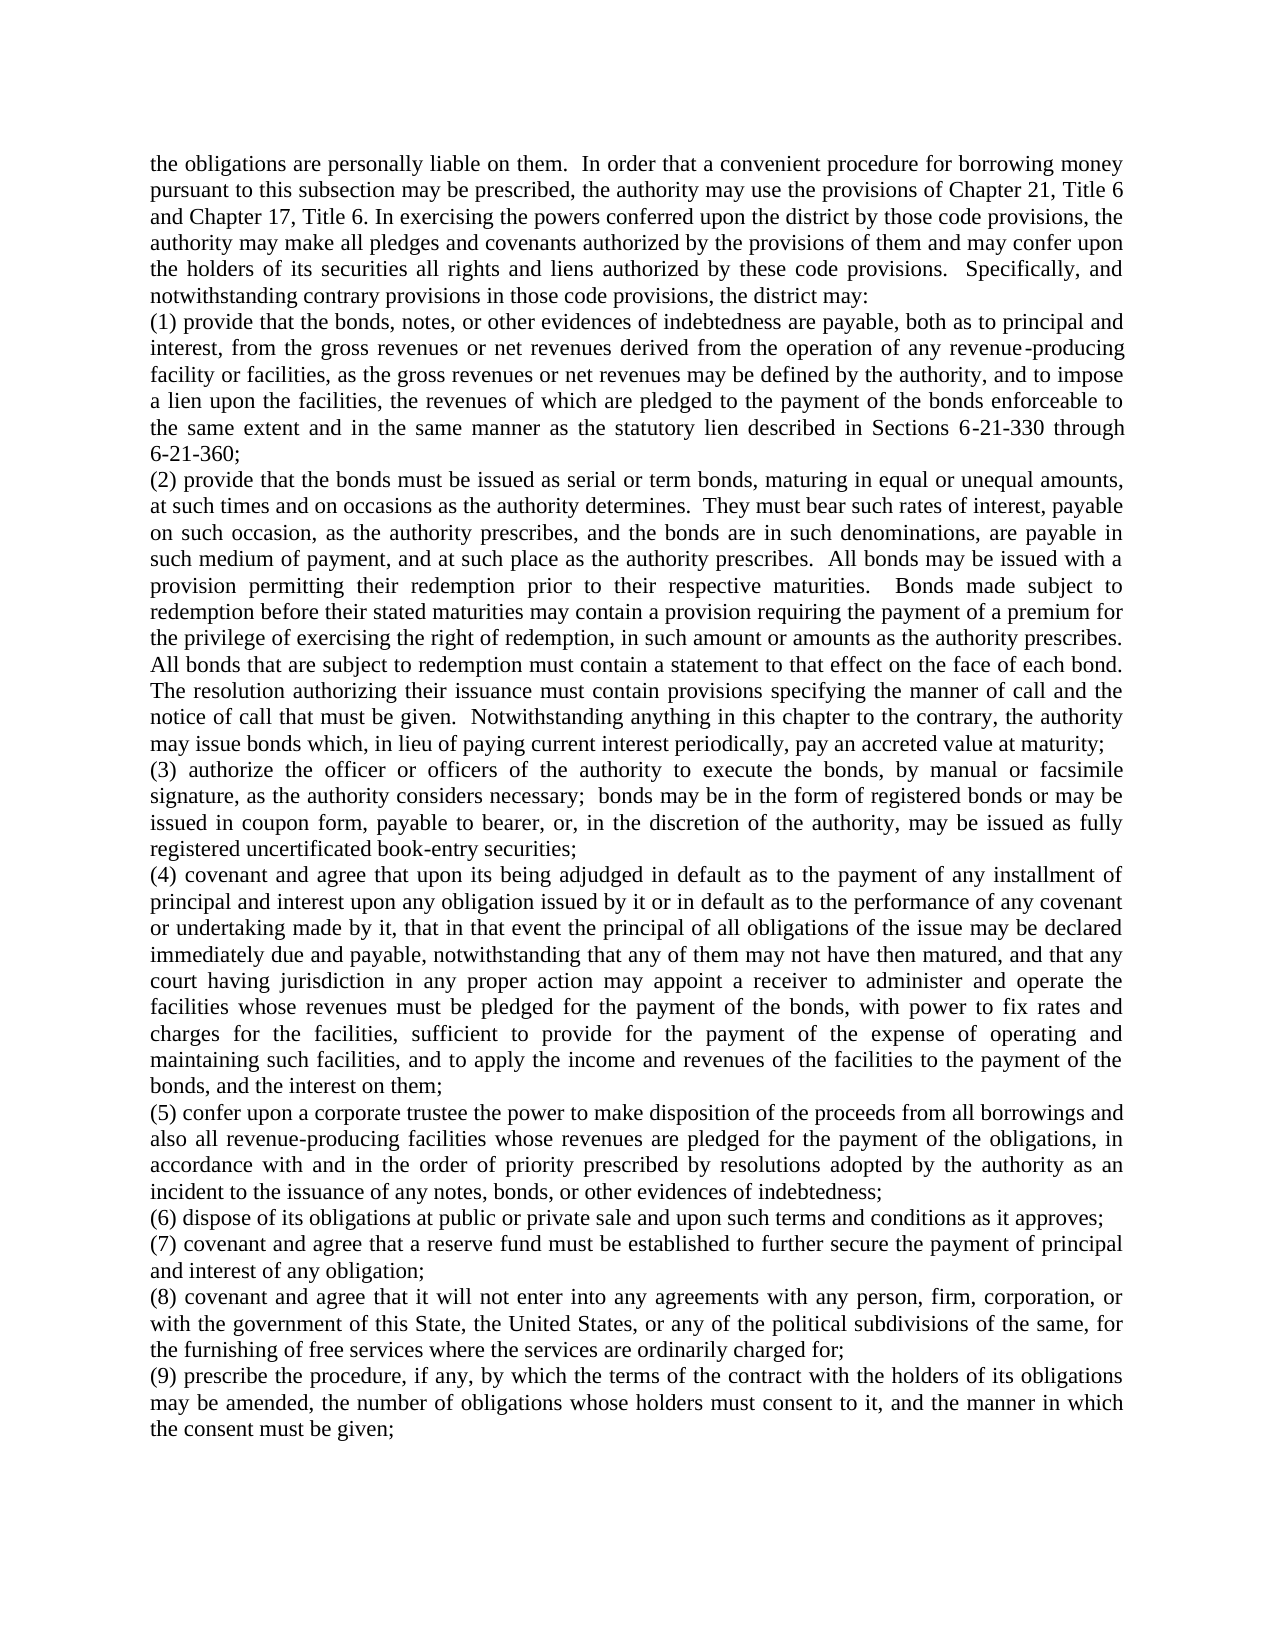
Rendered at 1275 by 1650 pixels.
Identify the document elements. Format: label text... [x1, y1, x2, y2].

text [150, 150, 1125, 308]
text (1) provide that the bonds, notes, or other evidences of indebtedness are payable, both as to principal and interest, from the gross revenues or net revenues derived from the operation of any revenue-producing facility or facilities, as the gross revenues or net revenues may be defined by the authority, and to impose a lien upon the facilities, the revenues of which are pledged to the payment of the bonds enforceable to the same extent and in the same manner as the statutory lien described in Sections 6-21-330 through 6-21-360; [150, 308, 1125, 466]
text (4) covenant and agree that upon its being adjudged in default as to the payment of any installment of principal and interest upon any obligation issued by it or in default as to the performance of any covenant or undertaking made by it, that in that event the principal of all obligations of the issue may be declared immediately due and payable, notwithstanding that any of them may not have then matured, and that any court having jurisdiction in any proper action may appoint a receiver to administer and operate the facilities whose revenues must be pledged for the payment of the bonds, with power to fix rates and charges for the facilities, sufficient to provide for the payment of the expense of operating and maintaining such facilities, and to apply the income and revenues of the facilities to the payment of the bonds, and the interest on them; [150, 862, 1125, 1099]
text (2) provide that the bonds must be issued as serial or term bonds, maturing in equal or unequal amounts, at such times and on occasions as the authority determines. They must bear such rates of interest, payable on such occasion, as the authority prescribes, and the bonds are in such denominations, are payable in such medium of payment, and at such place as the authority prescribes. All bonds may be issued with a provision permitting their redemption prior to their respective maturities. Bonds made subject to redemption before their stated maturities may contain a provision requiring the payment of a premium for the privilege of exercising the right of redemption, in such amount or amounts as the authority prescribes. All bonds that are subject to redemption must contain a statement to that effect on the face of each bond. The resolution authorizing their issuance must contain provisions specifying the manner of call and the notice of call that must be given. Notwithstanding anything in this chapter to the contrary, the authority may issue bonds which, in lieu of paying current interest periodically, pay an accreted value at maturity; [150, 466, 1125, 756]
text (6) dispose of its obligations at public or private sale and upon such terms and conditions as it approves; [150, 1204, 1125, 1231]
text (7) covenant and agree that a reserve fund must be established to further secure the payment of principal and interest of any obligation; [150, 1231, 1125, 1283]
text (3) authorize the officer or officers of the authority to execute the bonds, by manual or facsimile signature, as the authority considers necessary; bonds may be in the form of registered bonds or may be issued in coupon form, payable to bearer, or, in the discretion of the authority, may be issued as fully registered uncertificated book-entry securities; [150, 756, 1125, 862]
text (8) covenant and agree that it will not enter into any agreements with any person, firm, corporation, or with the government of this State, the United States, or any of the political subdivisions of the same, for the furnishing of free services where the services are ordinarily charged for; [150, 1283, 1125, 1362]
text (5) confer upon a corporate trustee the power to make disposition of the proceeds from all borrowings and also all revenue-producing facilities whose revenues are pledged for the payment of the obligations, in accordance with and in the order of priority prescribed by resolutions adopted by the authority as an incident to the issuance of any notes, bonds, or other evidences of indebtedness; [150, 1099, 1125, 1204]
text (9) prescribe the procedure, if any, by which the terms of the contract with the holders of its obligations may be amended, the number of obligations whose holders must consent to it, and the manner in which the consent must be given; [150, 1362, 1125, 1441]
